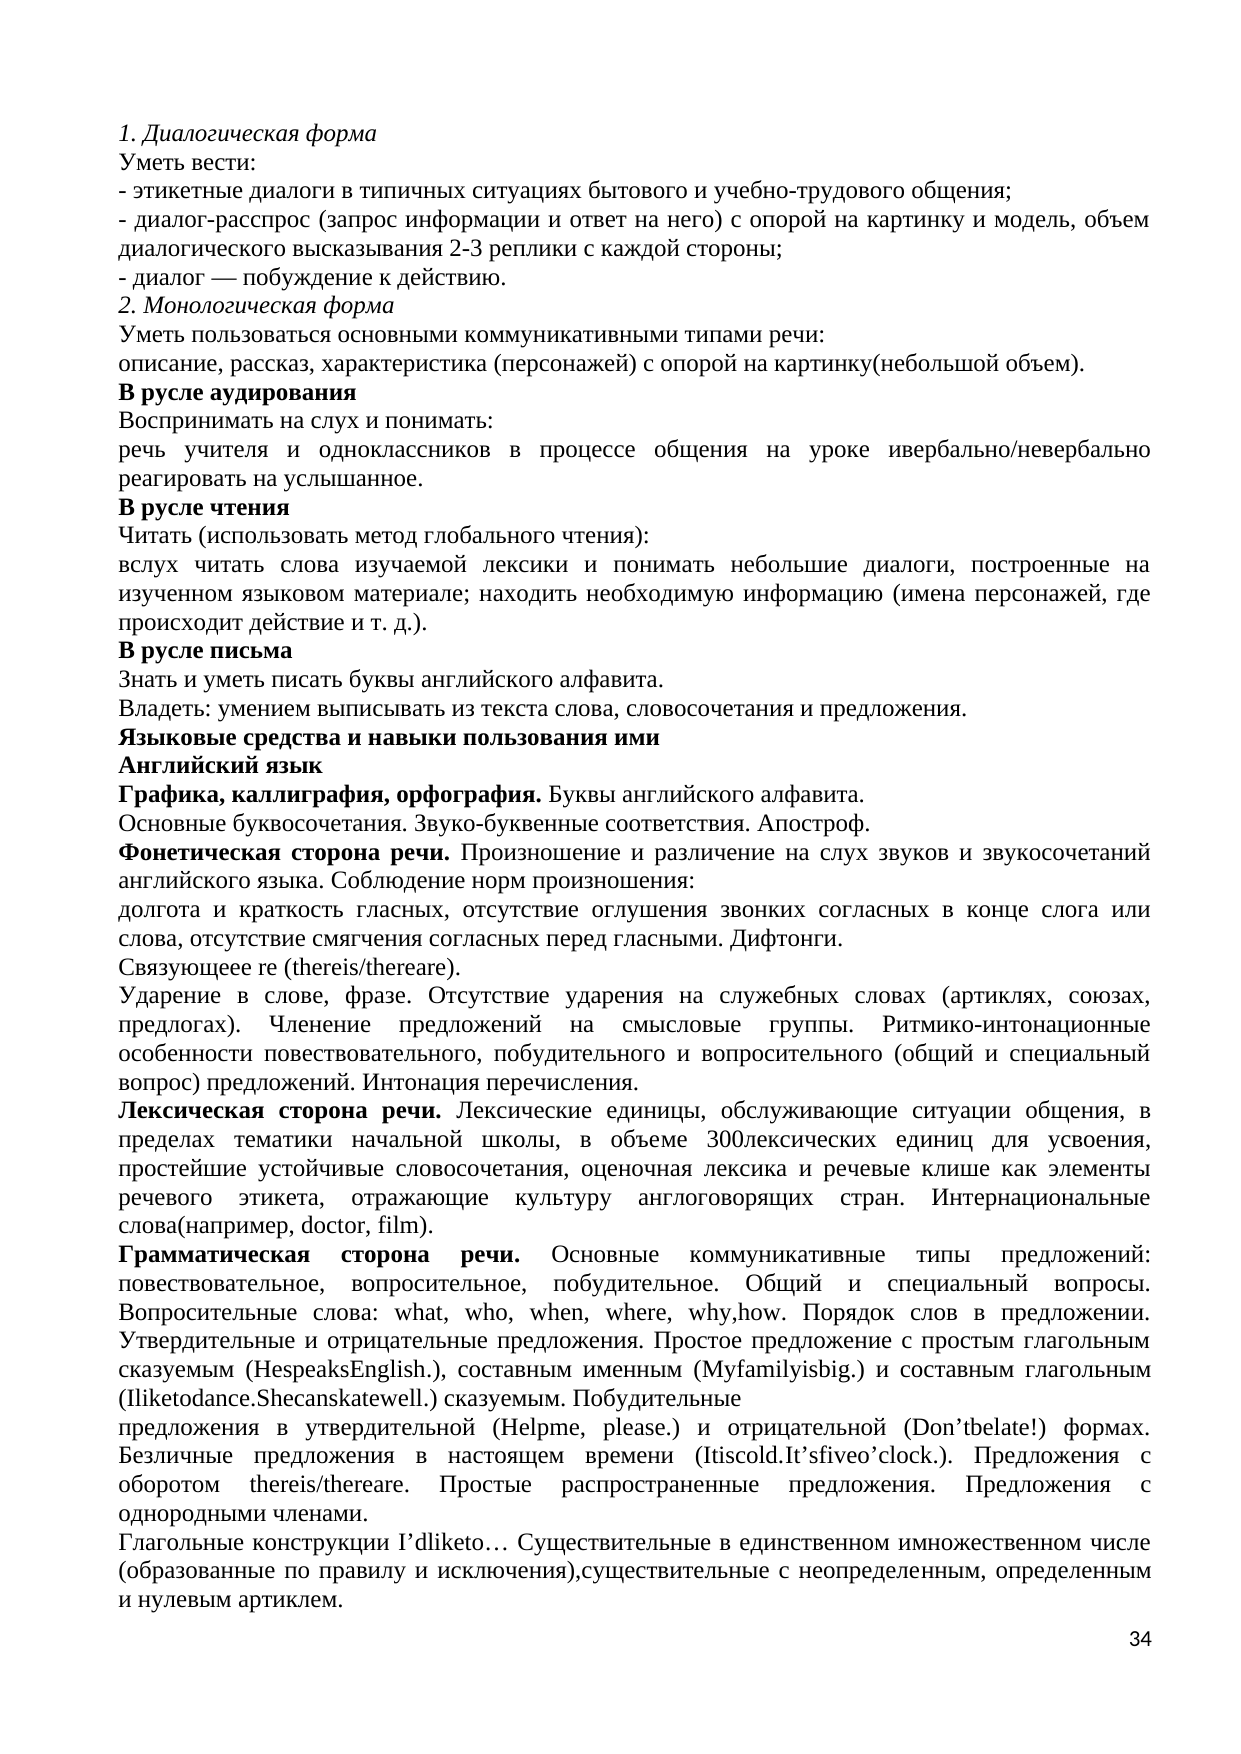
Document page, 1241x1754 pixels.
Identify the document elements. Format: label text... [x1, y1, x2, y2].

text Графика, каллиграфия, орфография. Буквы английского алфавита. [118, 779, 1152, 808]
text Связующеее rе (thereis/thereare). [118, 952, 1152, 981]
text Ударение в слове, фразе. Отсутствие ударения на служебных словах (артиклях, союзах, предлогах). Членение предложений на смысловые группы. Ритмико-интонационные особенности повествовательного, побудительного и вопросительного (общий и специальный вопрос) предложений. Интонация перечисления. [118, 981, 1152, 1096]
text Уметь вести: [118, 147, 1152, 176]
text Воспринимать на слух и понимать: [118, 406, 1152, 434]
text - диалог — побуждение к действию. [118, 262, 1152, 291]
text Знать и уметь писать буквы английского алфавита. [118, 664, 1152, 693]
text 2. Монологическая форма [118, 291, 1152, 319]
text - этикетные диалоги в типичных ситуациях бытового и учебно-трудового общения; [118, 176, 1152, 204]
text предложения в утвердительной (Helpme, please.) и отрицательной (Don’tbelate!) формах. Безличные предложения в настоящем времени (Itiscold.It’sfiveo’clock.). Предложения с оборотом thereis/thereare. Простые распространенные предложения. Предложения с однородными членами. [118, 1412, 1152, 1527]
text вслух читать слова изучаемой лексики и понимать небольшие диалоги, построенные на изученном языковом материале; находить необходимую информацию (имена персонажей, где происходит действие и т. д.). [118, 549, 1152, 636]
text Лексическая сторона речи. Лексические единицы, обслуживающие ситуации общения, в пределах тематики начальной школы, в объеме 300лексических единиц для усвоения, простейшие устойчивые словосочетания, оценочная лексика и речевые клише как элементы речевого этикета, отражающие культуру англоговорящих стран. Интернациональные слова(например, doctor, film). [118, 1096, 1152, 1239]
text описание, рассказ, характеристика (персонажей) с опорой на картинку(небольшой объем). [118, 348, 1152, 377]
text Грамматическая сторона речи. Основные коммуникативные типы предложений: повествовательное, вопросительное, побудительное. Общий и специальный вопросы. Вопросительные слова: what, who, when, where, why,how. Порядок слов в предложении. Утвердительные и отрицательные предложения. Простое предложение с простым глагольным сказуемым (HespeaksEnglish.), составным именным (Myfamilyisbig.) и составным глагольным (Iliketodance.Shecanskatewell.) сказуемым. Побудительные [118, 1239, 1152, 1412]
text Глагольные конструкции I’dliketo… Существительные в единственном имножественном числе (образованные по правилу и исключения),существительные с неопределенным, определенным и нулевым артиклем. [118, 1527, 1152, 1613]
text 1. Диалогическая форма [118, 118, 1152, 147]
text Уметь пользоваться основными коммуникативными типами речи: [118, 319, 1152, 348]
text В русле чтения [118, 492, 1152, 521]
text долгота и краткость гласных, отсутствие оглушения звонких согласных в конце слога или слова, отсутствие смягчения согласных перед гласными. Дифтонги. [118, 894, 1152, 952]
text Владеть: умением выписывать из текста слова, словосочетания и предложения. [118, 693, 1152, 722]
text В русле письма [118, 636, 1152, 664]
text Основные буквосочетания. Звуко-буквенные соответствия. Апостроф. [118, 808, 1152, 837]
text Фонетическая сторона речи. Произношение и различение на слух звуков и звукосочетаний английского языка. Соблюдение норм произношения: [118, 837, 1152, 894]
text Языковые средства и навыки пользования ими [118, 722, 1152, 751]
text Читать (использовать метод глобального чтения): [118, 521, 1152, 549]
text речь учителя и одноклассников в процессе общения на уроке ивербально/невербально реагировать на услышанное. [118, 434, 1152, 492]
text Английский язык [118, 751, 1152, 779]
text В русле аудирования [118, 377, 1152, 406]
text - диалог-расспрос (запрос информации и ответ на него) с опорой на картинку и модель, объем диалогического высказывания 2-3 реплики с каждой стороны; [118, 204, 1152, 262]
